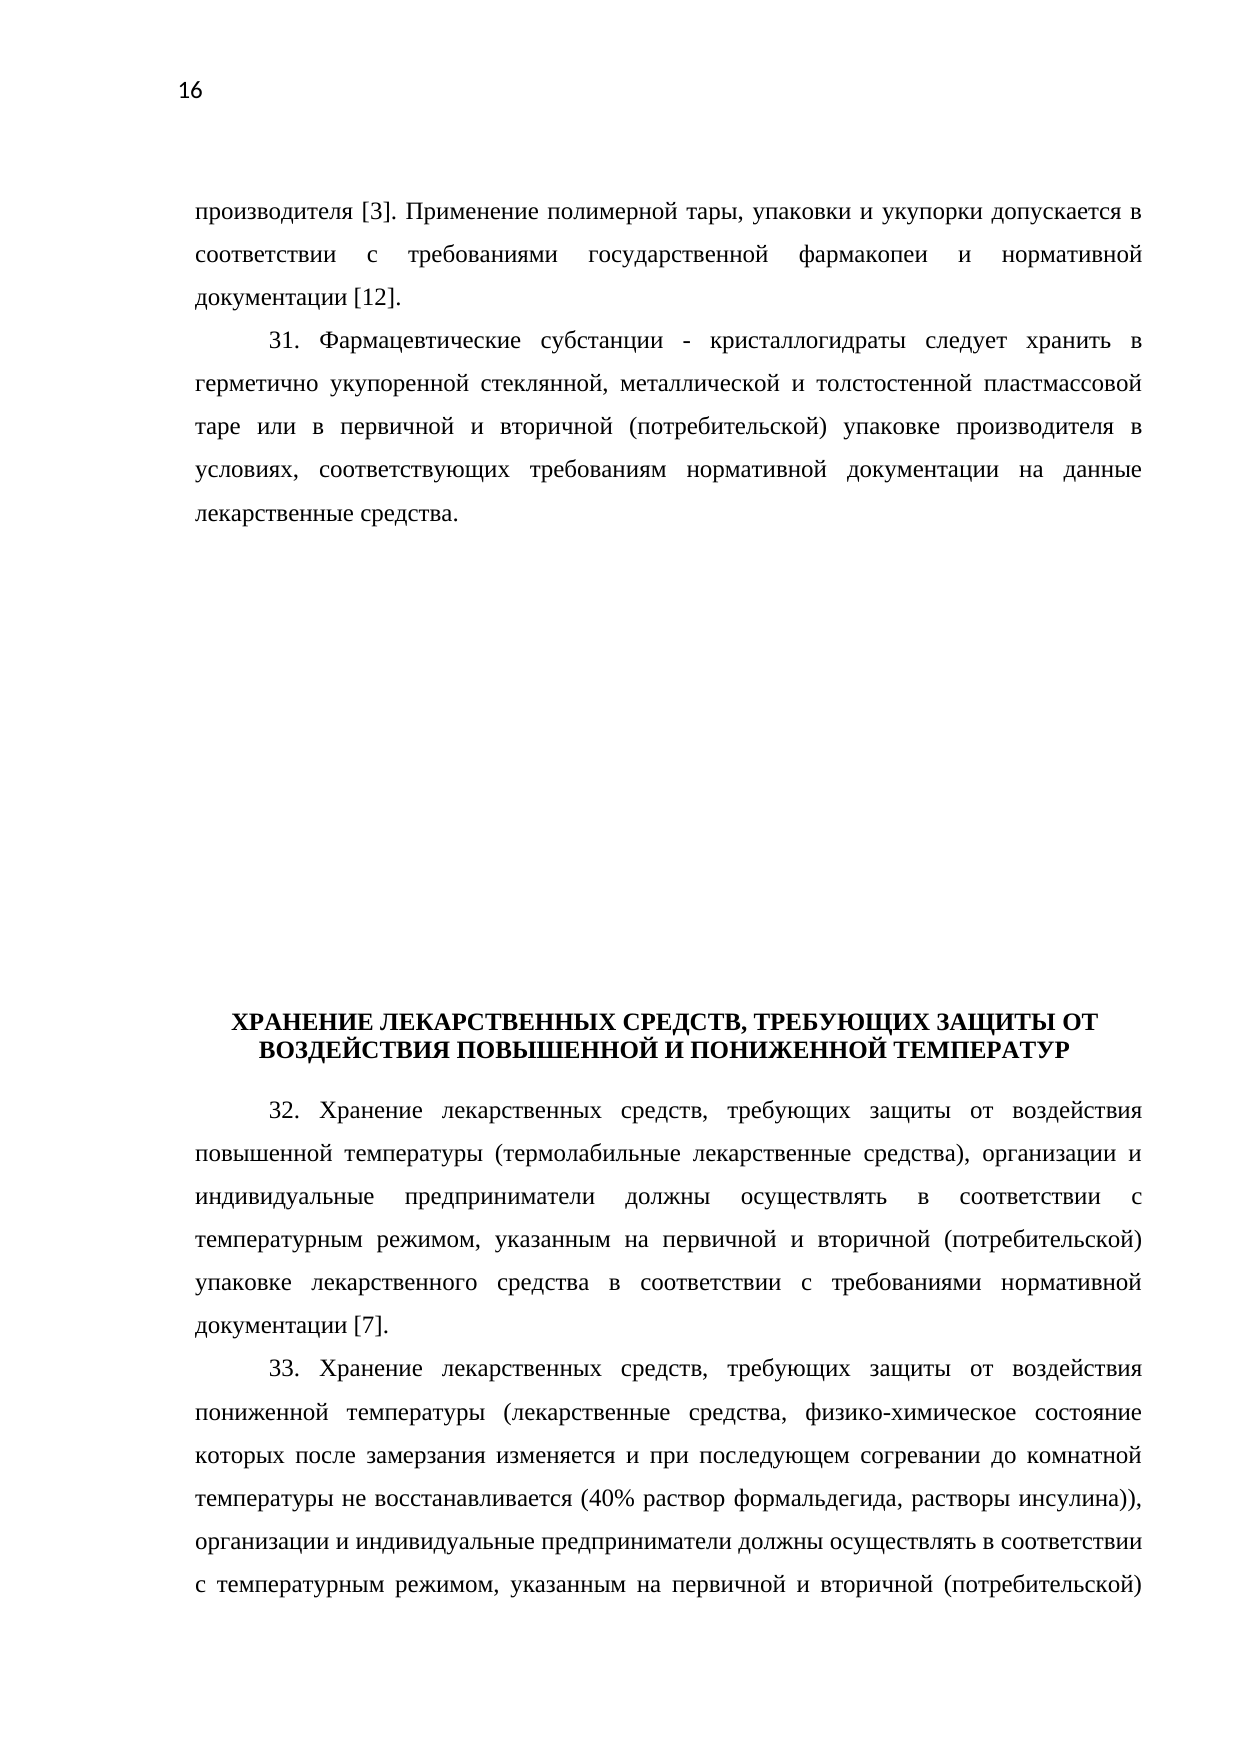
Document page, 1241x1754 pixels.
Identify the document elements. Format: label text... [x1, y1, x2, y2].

text 32. Хранение лекарственных средств, требующих защиты от воздействия повышенной температуры (термолабильные лекарственные средства), организации и индивидуальные предприниматели должны осуществлять в соответствии с температурным режимом, указанным на первичной и вторичной (потребительской) упаковке лекарственного средства в соответствии с требованиями нормативной документации [7]. [195, 1095, 1143, 1339]
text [195, 196, 1143, 311]
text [195, 1353, 1143, 1598]
subtitle ХРАНЕНИЕ ЛЕКАРСТВЕННЫХ СРЕДСТВ, ТРЕБУЮЩИХ ЗАЩИТЫ ОТ ВОЗДЕЙСТВИЯ ПОВЫШЕННОЙ И ПОНИЖЕННОЙ ТЕМПЕРАТУР [177, 1007, 1152, 1064]
text 31. Фармацевтические субстанции - кристаллогидраты следует хранить в герметично укупоренной стеклянной, металлической и толстостенной пластмассовой таре или в первичной и вторичной (потребительской) упаковке производителя в условиях, соответствующих требованиям нормативной документации на данные лекарственные средства. [195, 325, 1143, 526]
